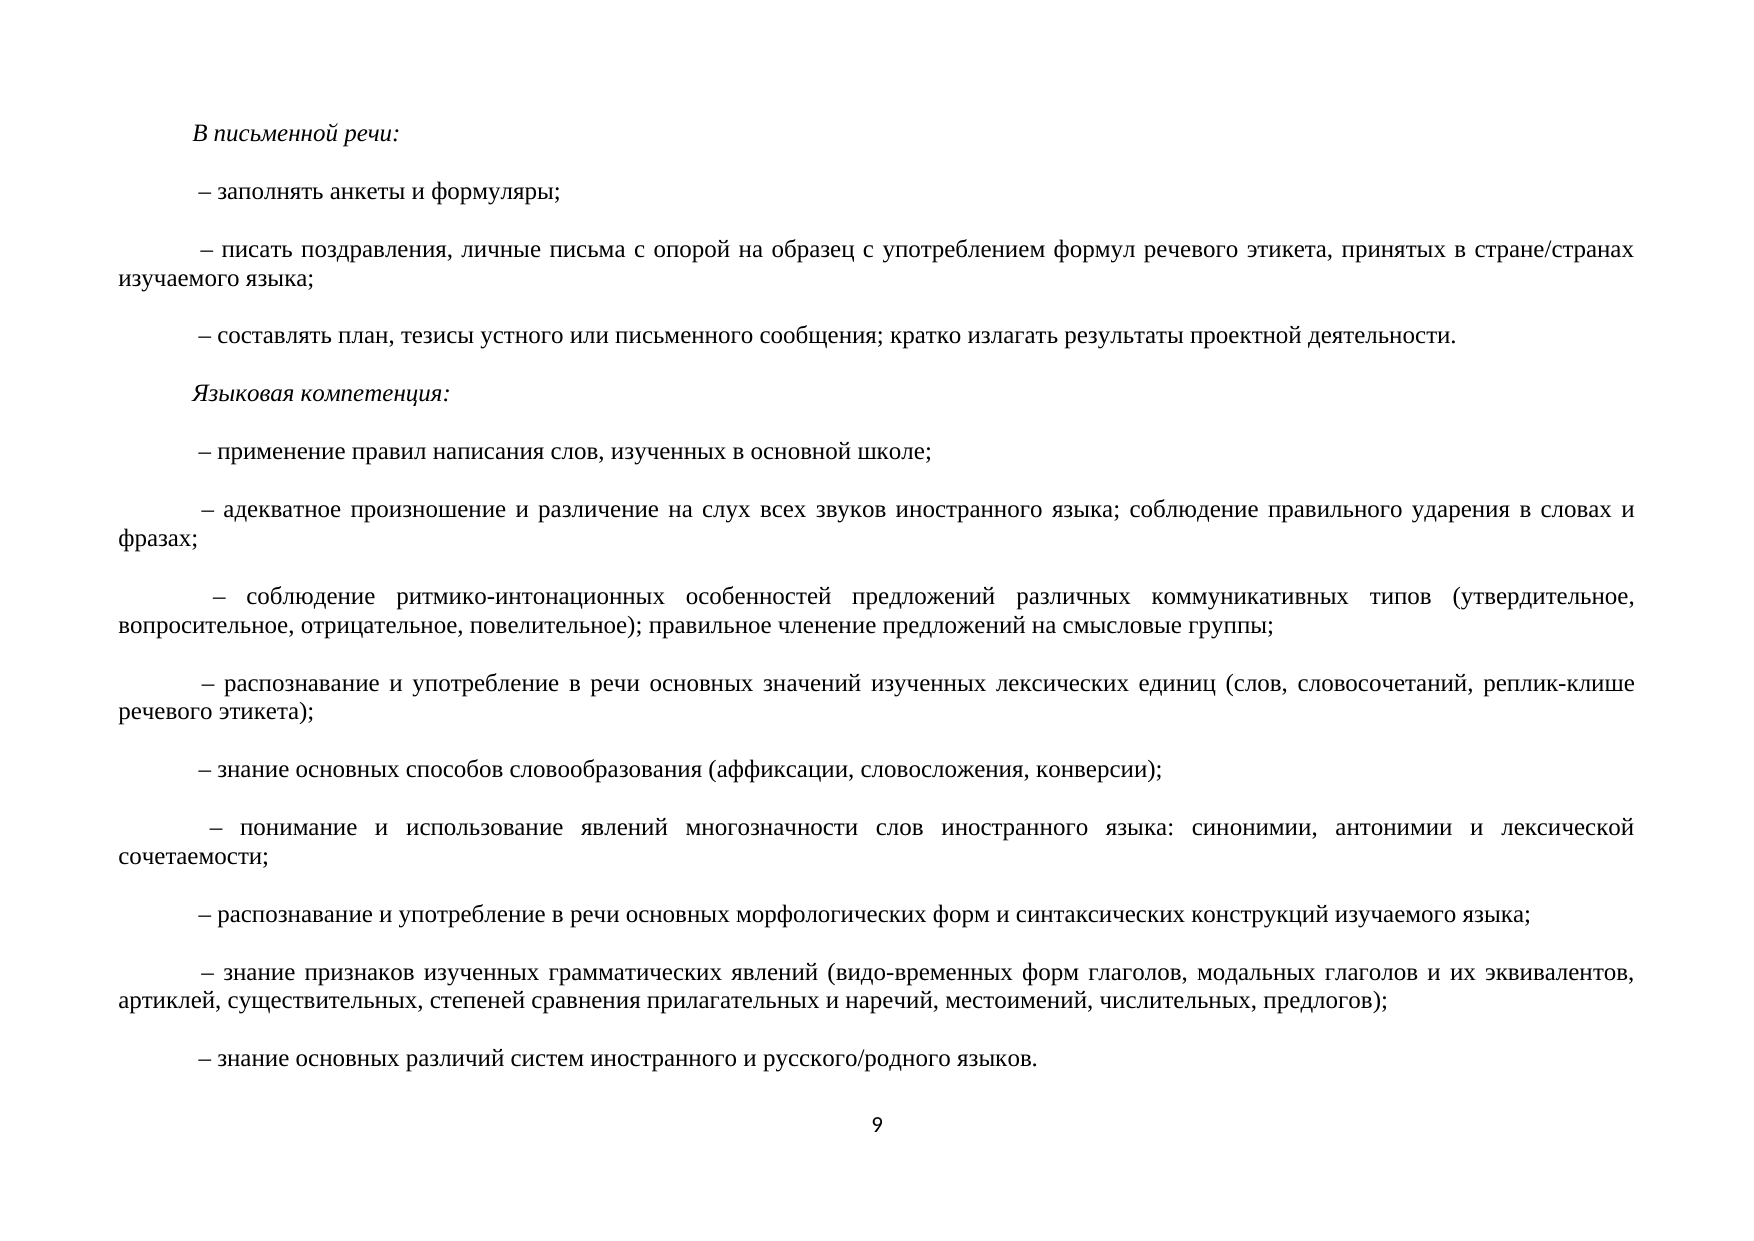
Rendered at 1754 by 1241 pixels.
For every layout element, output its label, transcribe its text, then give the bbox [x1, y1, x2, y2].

text – знание основных способов словообразования (аффиксации, словосложения, конверсии); [118, 754, 1636, 783]
text – соблюдение ритмико-интонационных особенностей предложений различных коммуникативных типов (утвердительное, вопросительное, отрицательное, повелительное); правильное членение предложений на смысловые группы; [118, 581, 1636, 638]
text В письменной речи: [118, 118, 1636, 147]
text – адекватное произношение и различение на слух всех звуков иностранного языка; соблюдение правильного ударения в словах и фразах; [118, 494, 1636, 552]
text – понимание и использование явлений многозначности слов иностранного языка: синонимии, антонимии и лексической сочетаемости; [118, 812, 1636, 870]
text – распознавание и употребление в речи основных значений изученных лексических единиц (слов, словосочетаний, реплик-клише речевого этикета); [118, 668, 1636, 725]
text – писать поздравления, личные письма с опорой на образец с употреблением формул речевого этикета, принятых в стране/странах изучаемого языка; [118, 234, 1636, 291]
text Языковая компетенция: [118, 378, 1636, 407]
text – знание признаков изученных грамматических явлений (видо-временных форм глаголов, модальных глаголов и их эквивалентов, артиклей, существительных, степеней сравнения прилагательных и наречий, местоимений, числительных, предлогов); [118, 957, 1636, 1014]
text – применение правил написания слов, изученных в основной школе; [118, 436, 1636, 465]
text – составлять план, тезисы устного или письменного сообщения; кратко излагать результаты проектной деятельности. [118, 321, 1636, 349]
text – заполнять анкеты и формуляры; [118, 176, 1636, 205]
text – знание основных различий систем иностранного и русского/родного языков. [118, 1043, 1636, 1072]
text – распознавание и употребление в речи основных морфологических форм и синтаксических конструкций изучаемого языка; [118, 899, 1636, 928]
